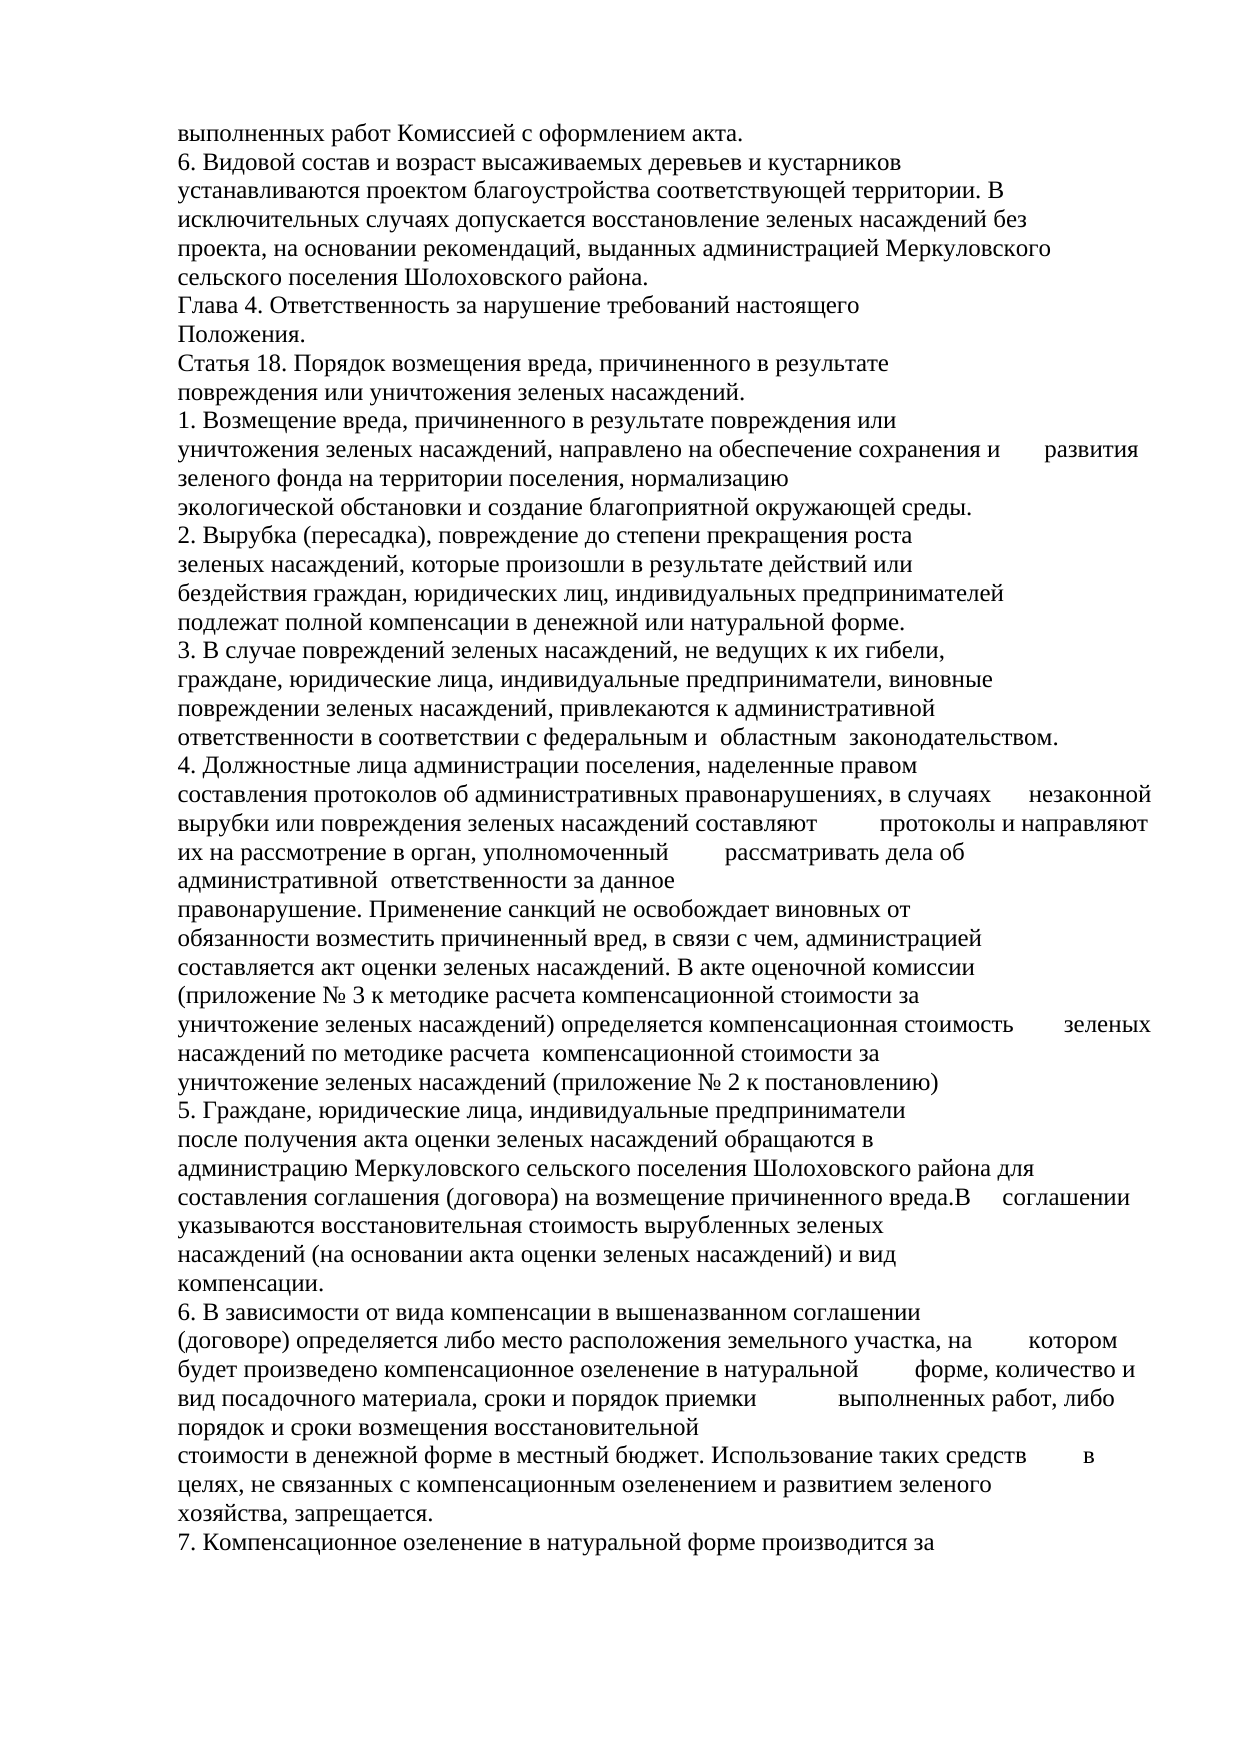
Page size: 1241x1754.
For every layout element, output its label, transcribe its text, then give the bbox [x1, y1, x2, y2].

text экологической обстановки и создание благоприятной окружающей среды. [177, 492, 1152, 521]
text (приложение № 3 к методике расчета компенсационной стоимости за [177, 981, 1152, 1009]
text 1. Возмещение вреда, причиненного в результате повреждения или [177, 406, 1152, 434]
text после получения акта оценки зеленых насаждений обращаются в [177, 1124, 1152, 1153]
text уничтожения зеленых насаждений, направлено на обеспечение сохранения и развития зеленого фонда на территории поселения, нормализацию [177, 434, 1152, 492]
text выполненных работ Комиссией с оформлением акта. [177, 118, 1152, 147]
text составления протоколов об административных правонарушениях, в случаях незаконной вырубки или повреждения зеленых насаждений составляют протоколы и направляют их на рассмотрение в орган, уполномоченный рассматривать дела об административной ответственности за данное правонарушение. Применение санкций не освобождает виновных от [177, 779, 1152, 923]
text устанавливаются проектом благоустройства соответствующей территории. В исключительных случаях допускается восстановление зеленых насаждений без проекта, на основании рекомендаций, выданных администрацией Меркуловского сельского поселения Шолоховского района. [177, 176, 1152, 291]
text Статья 18. Порядок возмещения вреда, причиненного в результате [177, 348, 1152, 377]
text 6. Видовой состав и возраст высаживаемых деревьев и кустарников [177, 147, 1152, 176]
text повреждения или уничтожения зеленых насаждений. [177, 377, 1152, 406]
text 5. Граждане, юридические лица, индивидуальные предприниматели [177, 1096, 1152, 1124]
text Глава 4. Ответственность за нарушение требований настоящего [177, 291, 1152, 319]
text зеленых насаждений, которые произошли в результате действий или [177, 549, 1152, 578]
text граждане, юридические лица, индивидуальные предприниматели, виновные повреждении зеленых насаждений, привлекаются к административной ответственности в соответствии с федеральным и областным законодательством. [177, 664, 1152, 751]
text компенсации. [177, 1268, 1152, 1297]
text 6. В зависимости от вида компенсации в вышеназванном соглашении [177, 1297, 1152, 1326]
text Положения. [177, 319, 1152, 348]
text 7. Компенсационное озеленение в натуральной форме производится за [177, 1527, 1152, 1556]
text администрацию Меркуловского сельского поселения Шолоховского района для составления соглашения (договора) на возмещение причиненного вреда.В соглашении указываются восстановительная стоимость вырубленных зеленых насаждений (на основании акта оценки зеленых насаждений) и вид [177, 1153, 1152, 1268]
text уничтожение зеленых насаждений) определяется компенсационная стоимость зеленых насаждений по методике расчета компенсационной стоимости за уничтожение зеленых насаждений (приложение № 2 к постановлению) [177, 1009, 1152, 1096]
text бездействия граждан, юридических лиц, индивидуальных предпринимателей подлежат полной компенсации в денежной или натуральной форме. [177, 578, 1152, 636]
text 3. В случае повреждений зеленых насаждений, не ведущих к их гибели, [177, 636, 1152, 664]
text 2. Вырубка (пересадка), повреждение до степени прекращения роста [177, 521, 1152, 549]
text 4. Должностные лица администрации поселения, наделенные правом [177, 751, 1152, 779]
text (договоре) определяется либо место расположения земельного участка, на котором будет произведено компенсационное озеленение в натуральной форме, количество и вид посадочного материала, сроки и порядок приемки выполненных работ, либо порядок и сроки возмещения восстановительной стоимости в денежной форме в местный бюджет. Использование таких средств в целях, не связанных с компенсационным озеленением и развитием зеленого хозяйства, запрещается. [177, 1326, 1152, 1527]
text обязанности возместить причиненный вред, в связи с чем, администрацией составляется акт оценки зеленых насаждений. В акте оценочной комиссии [177, 923, 1152, 981]
